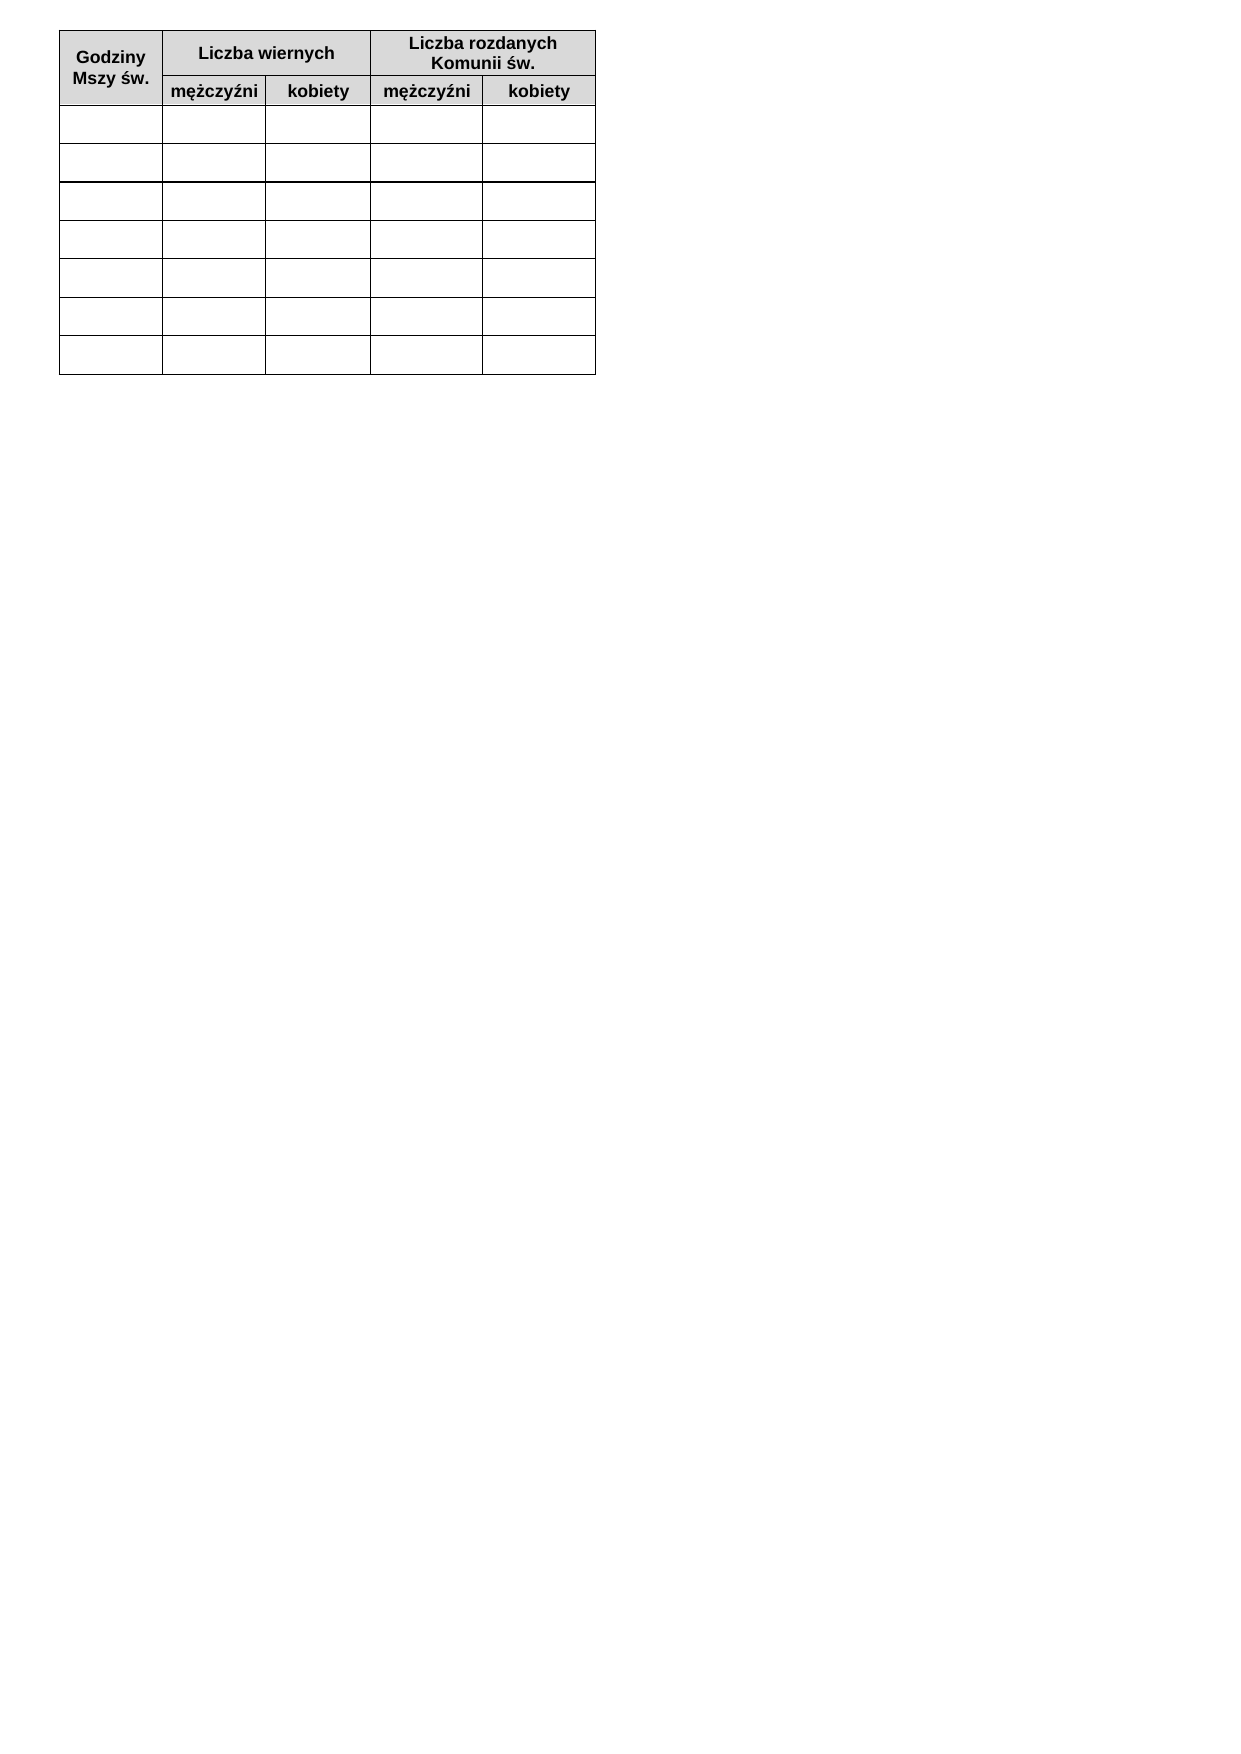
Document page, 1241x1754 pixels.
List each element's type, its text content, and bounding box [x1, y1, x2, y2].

table_cell [60, 336, 162, 374]
table_cell [266, 144, 370, 181]
table_cell kobiety [483, 76, 595, 104]
table_cell [60, 183, 162, 220]
table_cell [163, 298, 265, 335]
table_cell [60, 106, 162, 143]
table_cell [60, 221, 162, 258]
table_cell [163, 144, 265, 181]
table_cell [163, 259, 265, 297]
table_cell [371, 336, 482, 374]
table_cell [371, 183, 482, 220]
table_cell mężczyźni [371, 76, 482, 104]
table_cell [266, 336, 370, 374]
table_cell [60, 298, 162, 335]
table_header Liczba rozdanych Komunii św. [371, 31, 595, 75]
table_cell [163, 183, 265, 220]
table_header Godziny Mszy św. [60, 31, 162, 104]
table_cell [371, 221, 482, 258]
table_cell [60, 144, 162, 181]
table_cell [371, 106, 482, 143]
table_cell [60, 259, 162, 297]
table_header Liczba wiernych [163, 31, 370, 75]
table_cell [483, 144, 595, 181]
table_cell [163, 221, 265, 258]
table_cell [266, 106, 370, 143]
table_cell [266, 298, 370, 335]
table_cell [483, 336, 595, 374]
table_cell [483, 106, 595, 143]
table_cell [266, 183, 370, 220]
table_cell [483, 259, 595, 297]
table_cell [483, 298, 595, 335]
table_cell mężczyźni [163, 76, 265, 104]
table_cell [163, 336, 265, 374]
table_cell [371, 144, 482, 181]
table_cell kobiety [266, 76, 370, 104]
table_cell [371, 298, 482, 335]
table_cell [163, 106, 265, 143]
table_cell [266, 221, 370, 258]
table_cell [266, 259, 370, 297]
table_cell [483, 183, 595, 220]
table_cell [483, 221, 595, 258]
table_cell [371, 259, 482, 297]
